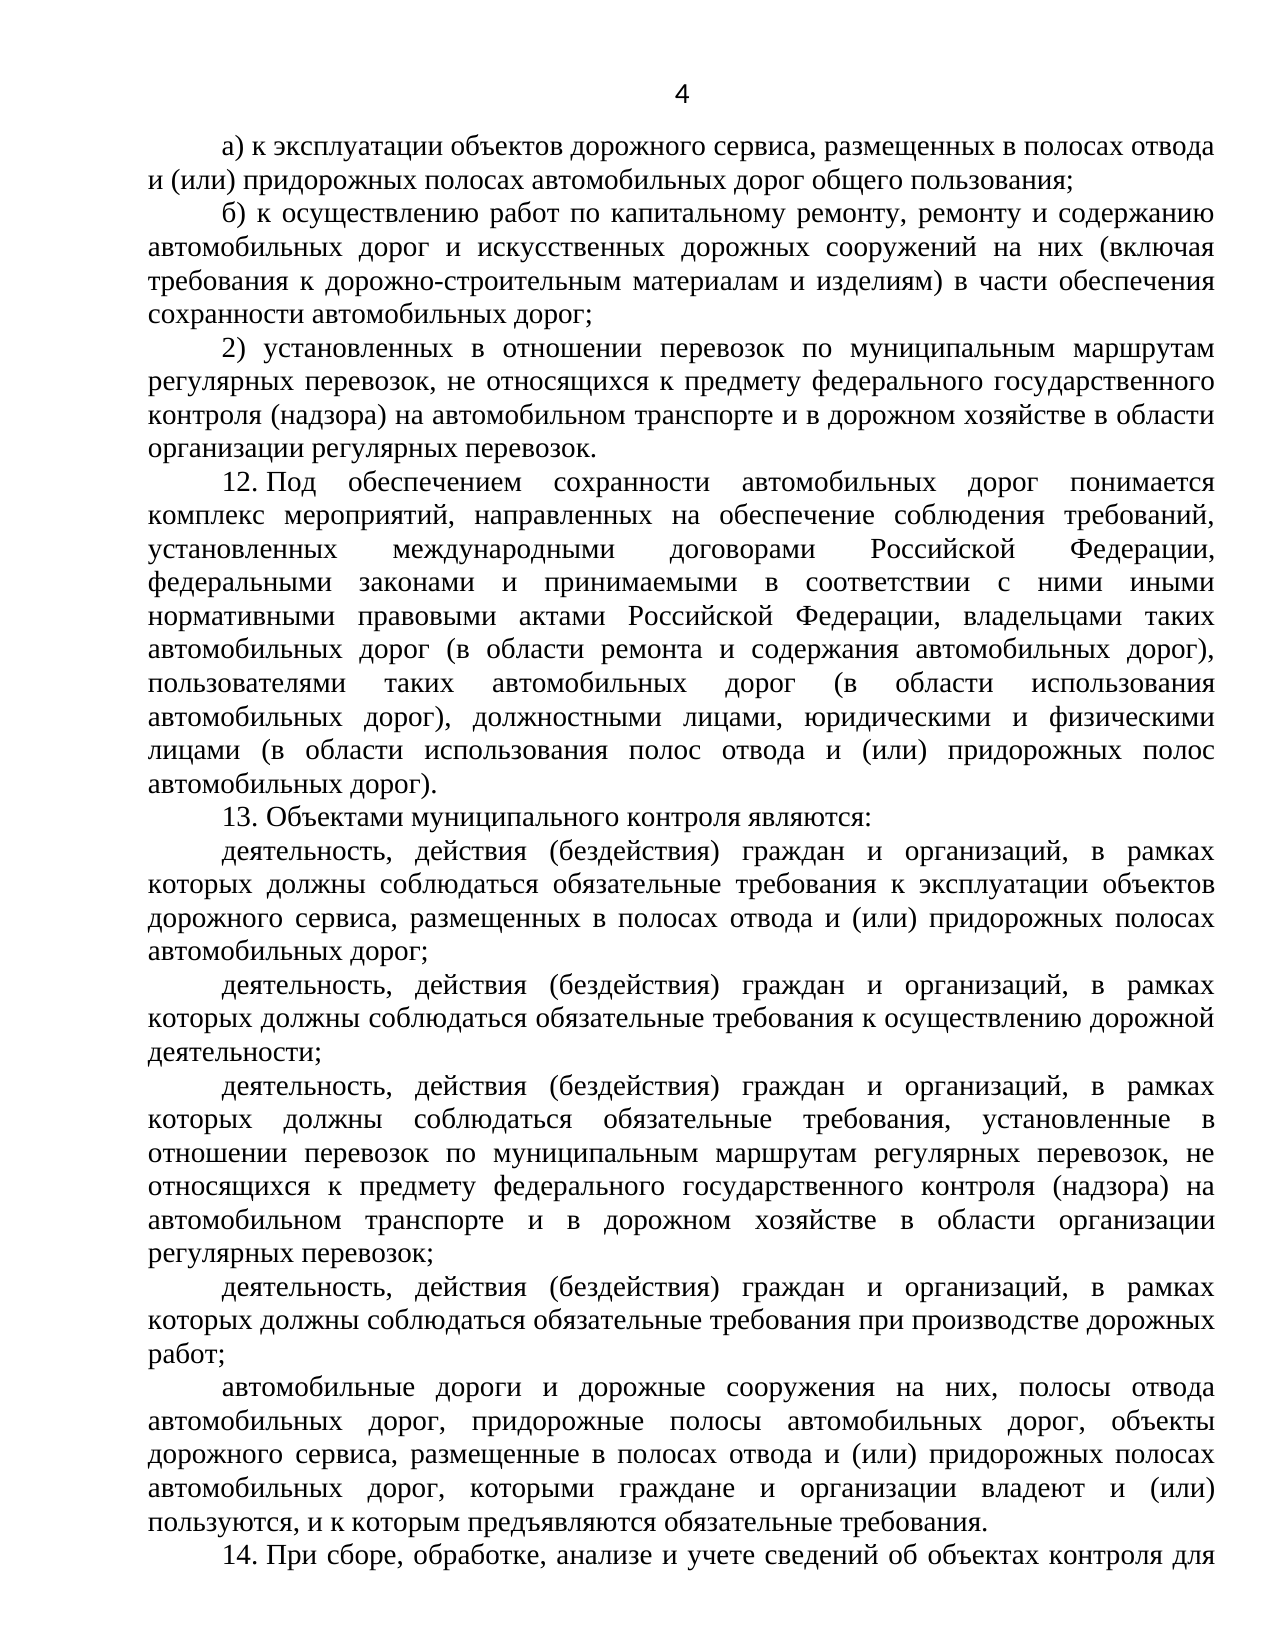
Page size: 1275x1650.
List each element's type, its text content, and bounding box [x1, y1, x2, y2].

text деятельность, действия (бездействия) граждан и организаций, в рамках которых должны соблюдаться обязательные требования, установленные в отношении перевозок по муниципальным маршрутам регулярных перевозок, не относящихся к предмету федерального государственного контроля (надзора) на автомобильном транспорте и в дорожном хозяйстве в области организации регулярных перевозок; [148, 1068, 1216, 1269]
text 2) установленных в отношении перевозок по муниципальным маршрутам регулярных перевозок, не относящихся к предмету федерального государственного контроля (надзора) на автомобильном транспорте и в дорожном хозяйстве в области организации регулярных перевозок. [148, 330, 1216, 464]
text деятельность, действия (бездействия) граждан и организаций, в рамках которых должны соблюдаться обязательные требования при производстве дорожных работ; [148, 1269, 1216, 1369]
text а) к эксплуатации объектов дорожного сервиса, размещенных в полосах отвода и (или) придорожных полосах автомобильных дорог общего пользования; [148, 128, 1216, 196]
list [148, 1537, 1216, 1571]
list Под обеспечением сохранности автомобильных дорог понимается комплекс мероприятий, направленных на обеспечение соблюдения требований, установленных международными договорами Российской Федерации, федеральными законами и принимаемыми в соответствии с ними иными нормативными правовыми актами Российской Федерации, владельцами таких автомобильных дорог (в области ремонта и содержания автомобильных дорог), пользователями таких автомобильных дорог (в области использования автомобильных дорог), должностными лицами, юридическими и физическими лицами (в области использования полос отвода и (или) придорожных полос автомобильных дорог). [148, 464, 1216, 799]
text деятельность, действия (бездействия) граждан и организаций, в рамках которых должны соблюдаться обязательные требования к эксплуатации объектов дорожного сервиса, размещенных в полосах отвода и (или) придорожных полосах автомобильных дорог; [148, 833, 1216, 967]
list Объектами муниципального контроля являются: [148, 799, 1216, 833]
text б) к осуществлению работ по капитальному ремонту, ремонту и содержанию автомобильных дорог и искусственных дорожных сооружений на них (включая требования к дорожно-строительным материалам и изделиям) в части обеспечения сохранности автомобильных дорог; [148, 196, 1216, 330]
text автомобильные дороги и дорожные сооружения на них, полосы отвода автомобильных дорог, придорожные полосы автомобильных дорог, объекты дорожного сервиса, размещенные в полосах отвода и (или) придорожных полосах автомобильных дорог, которыми граждане и организации владеют и (или) пользуются, и к которым предъявляются обязательные требования. [148, 1369, 1216, 1537]
text деятельность, действия (бездействия) граждан и организаций, в рамках которых должны соблюдаться обязательные требования к осуществлению дорожной деятельности; [148, 967, 1216, 1068]
